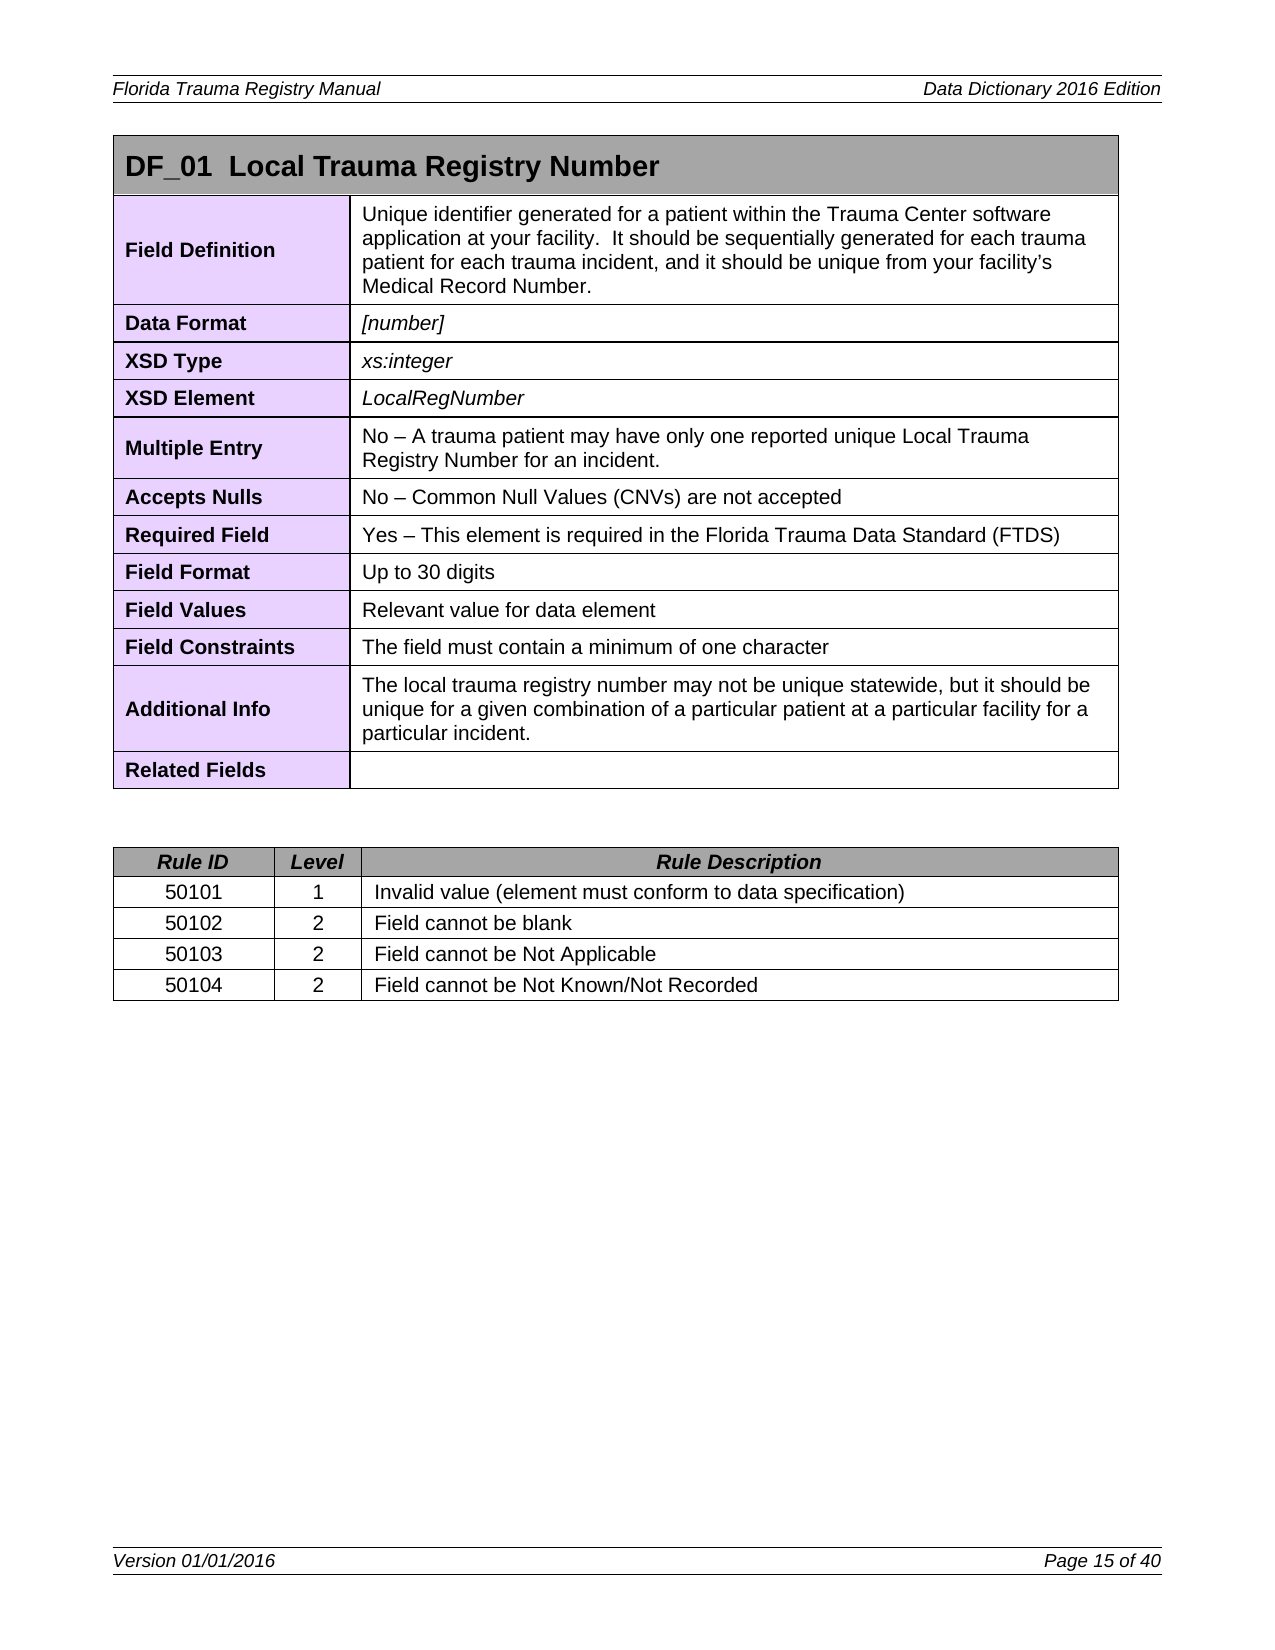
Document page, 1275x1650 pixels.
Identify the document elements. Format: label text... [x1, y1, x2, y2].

table_cell Multiple Entry [114, 418, 349, 478]
table_cell xs:integer [351, 343, 1118, 379]
table_cell Field Format [114, 554, 349, 590]
table_cell Field Definition [114, 196, 349, 304]
table_cell 50101 [114, 877, 274, 907]
table_cell Field cannot be blank [362, 908, 1118, 938]
table_cell Data Format [114, 305, 349, 341]
table_cell [351, 752, 1118, 788]
table_header Rule Description [362, 848, 1118, 876]
table_header DF_01 Local Trauma Registry Number [114, 136, 1118, 194]
table_cell 50104 [114, 970, 274, 1000]
table_cell No – Common Null Values (CNVs) are not accepted [351, 479, 1118, 515]
table_cell Field Values [114, 591, 349, 628]
table_cell No – A trauma patient may have only one reported unique Local Trauma Registry Number for an incident. [351, 418, 1118, 478]
table_cell Related Fields [114, 752, 349, 788]
table_cell 2 [275, 970, 361, 1000]
table_cell 1 [275, 877, 361, 907]
table_cell Up to 30 digits [351, 554, 1118, 590]
table_cell Field cannot be Not Known/Not Recorded [362, 970, 1118, 1000]
table_cell LocalRegNumber [351, 380, 1118, 416]
table_cell Field Constraints [114, 629, 349, 665]
table_cell Yes – This element is required in the Florida Trauma Data Standard (FTDS) [351, 516, 1118, 553]
table_cell Additional Info [114, 666, 349, 751]
table_cell The local trauma registry number may not be unique statewide, but it should be unique for a given combination of a particular patient at a particular facility for a particular incident. [351, 666, 1118, 751]
table_cell 2 [275, 939, 361, 969]
table_cell [number] [351, 305, 1118, 341]
table_cell Unique identifier generated for a patient within the Trauma Center software application at your facility. It should be sequentially generated for each trauma patient for each trauma incident, and it should be unique from your facility’s Medical Record Number. [351, 196, 1118, 304]
table_cell 50103 [114, 939, 274, 969]
table_cell XSD Element [114, 380, 349, 416]
table_cell Invalid value (element must conform to data specification) [362, 877, 1118, 907]
table_cell Field cannot be Not Applicable [362, 939, 1118, 969]
table_cell 50102 [114, 908, 274, 938]
table_cell XSD Type [114, 343, 349, 379]
table_cell Required Field [114, 516, 349, 553]
table_header Rule ID [114, 848, 274, 876]
table_cell 2 [275, 908, 361, 938]
table_cell The field must contain a minimum of one character [351, 629, 1118, 665]
table_header Level [275, 848, 361, 876]
table_cell Relevant value for data element [351, 591, 1118, 628]
table_cell Accepts Nulls [114, 479, 349, 515]
